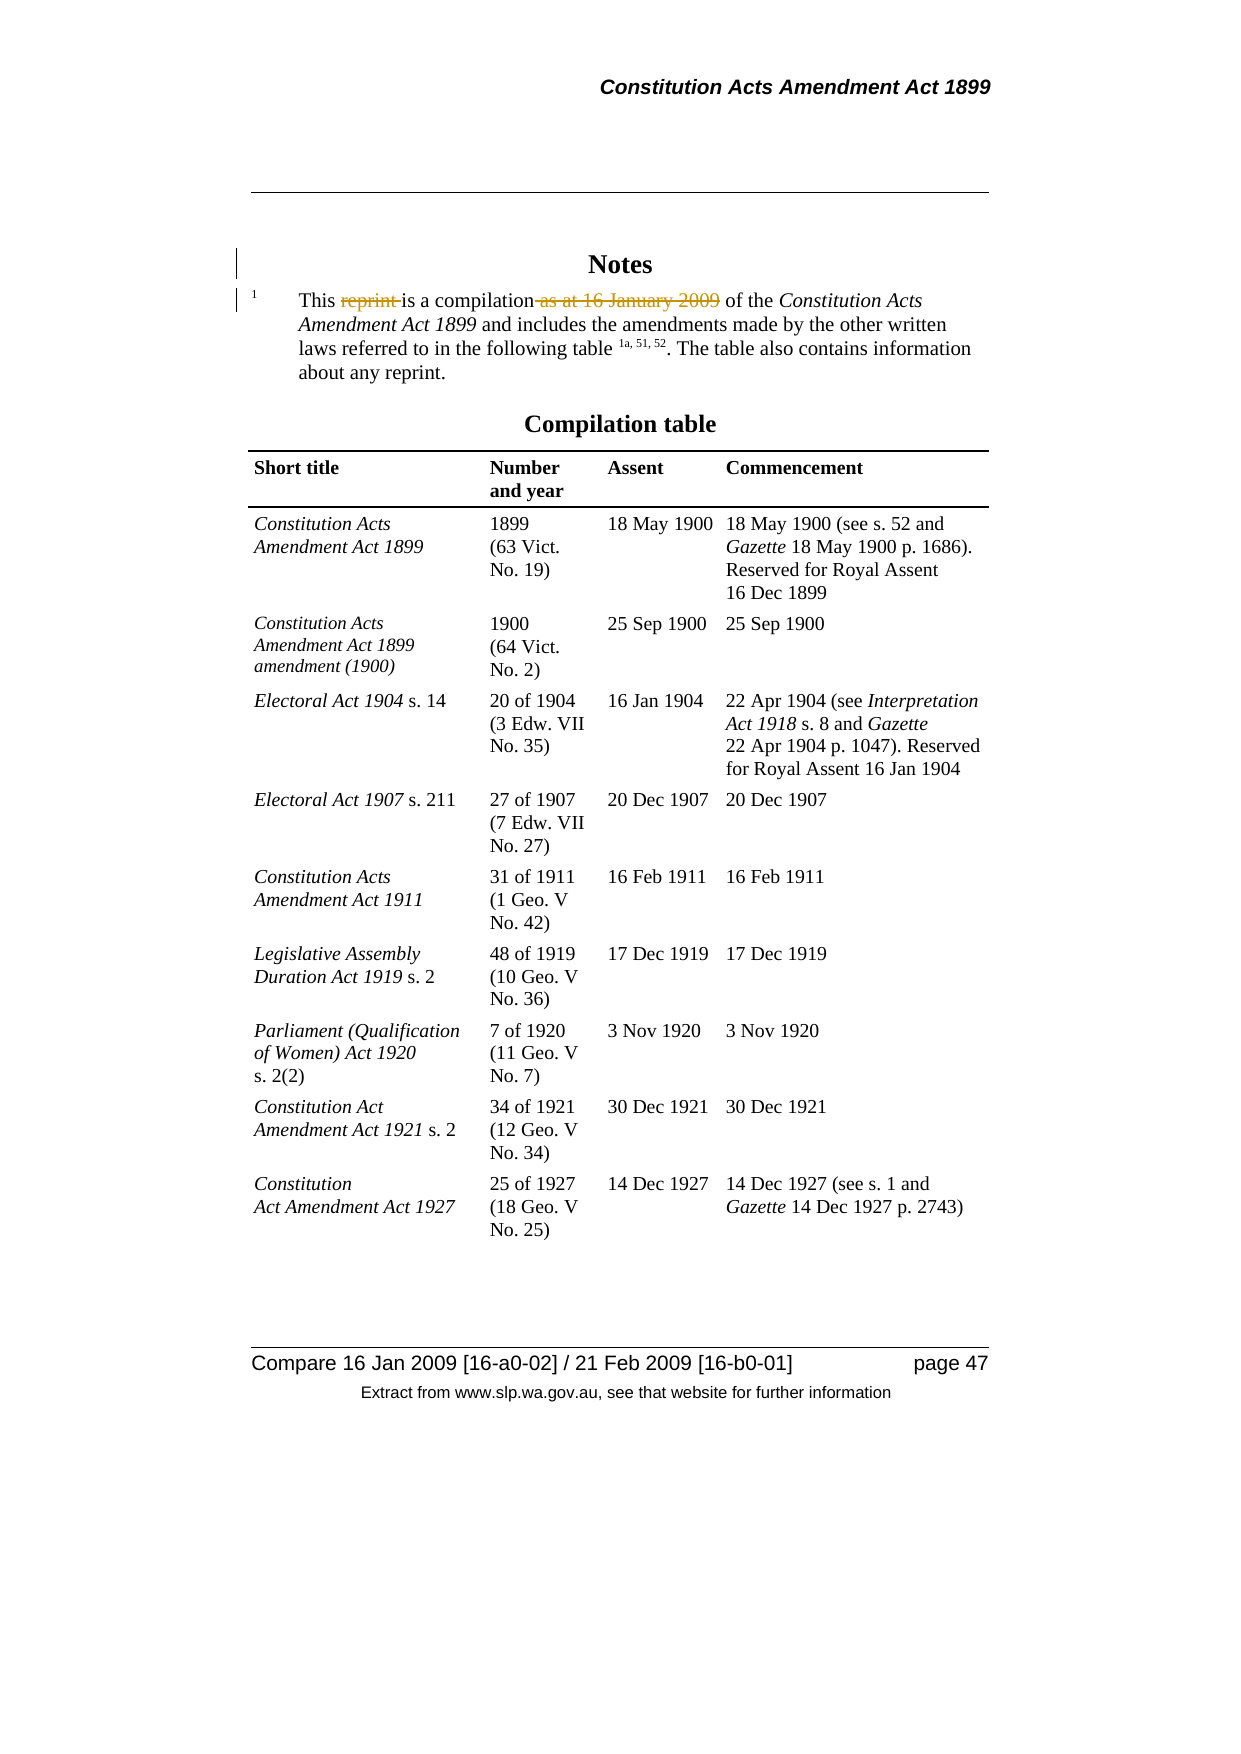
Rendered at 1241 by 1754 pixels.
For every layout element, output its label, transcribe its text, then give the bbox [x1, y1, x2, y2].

table_cell 20 Dec 1907 [720, 784, 989, 861]
table_header Assent [602, 452, 720, 506]
table_cell Constitution Acts Amendment Act 1911 [248, 861, 484, 938]
subtitle Notes [251, 248, 989, 279]
table_cell 16 Jan 1904 [602, 685, 720, 784]
table_cell 3 Nov 1920 [602, 1014, 720, 1091]
table_cell 14 Dec 1927 [602, 1168, 720, 1245]
table_cell 30 Dec 1921 [602, 1091, 720, 1168]
table_cell Electoral Act 1907 s. 211 [248, 784, 484, 861]
table_cell 20 of 1904 (3 Edw. VII No. 35) [484, 685, 602, 784]
table_cell Parliament (Qualification of Women) Act 1920 s. 2(2) [248, 1014, 484, 1091]
table_cell 17 Dec 1919 [602, 938, 720, 1014]
table_cell 27 of 1907 (7 Edw. VII No. 27) [484, 784, 602, 861]
table_cell Constitution Acts Amendment Act 1899 [248, 508, 484, 608]
table_cell 20 Dec 1907 [602, 784, 720, 861]
subtitle Compilation table [251, 409, 989, 437]
table_cell 17 Dec 1919 [720, 938, 989, 1014]
table_cell 30 Dec 1921 [720, 1091, 989, 1168]
table_cell 22 Apr 1904 (see Interpretation Act 1918 s. 8 and Gazette 22 Apr 1904 p. 1047). Reserved for Royal Assent 16 Jan 1904 [720, 685, 989, 784]
table_cell 3 Nov 1920 [720, 1014, 989, 1091]
table_cell Legislative Assembly Duration Act 1919 s. 2 [248, 938, 484, 1014]
table_cell 31 of 1911 (1 Geo. V No. 42) [484, 861, 602, 938]
table_header Number and year [484, 452, 602, 506]
table_cell Electoral Act 1904 s. 14 [248, 685, 484, 784]
text 1 This is a compilation of the Constitution Acts Amendment Act 1899 and includes the amendments made by the other written laws referred to in the following table 1a, 51, 52. The table also contains information about any reprint. [251, 287, 989, 384]
table_cell Constitution Act Amendment Act 1921 s. 2 [248, 1091, 484, 1168]
table_cell 1900 (64 Vict. No. 2) [484, 608, 602, 684]
table_cell Constitution Acts Amendment Act 1899 amendment (1900) [248, 608, 484, 684]
table_cell 18 May 1900 (see s. 52 and Gazette 18 May 1900 p. 1686). Reserved for Royal Assent 16 Dec 1899 [720, 508, 989, 608]
table_cell 34 of 1921 (12 Geo. V No. 34) [484, 1091, 602, 1168]
table_cell 7 of 1920 (11 Geo. V No. 7) [484, 1014, 602, 1091]
table_cell 48 of 1919 (10 Geo. V No. 36) [484, 938, 602, 1014]
table_header Commencement [720, 452, 989, 506]
table_cell 16 Feb 1911 [720, 861, 989, 938]
table_cell 25 of 1927 (18 Geo. V No. 25) [484, 1168, 602, 1245]
table_cell Constitution Act Amendment Act 1927 [248, 1168, 484, 1245]
table_cell 25 Sep 1900 [602, 608, 720, 684]
table_cell 16 Feb 1911 [602, 861, 720, 938]
table_cell 25 Sep 1900 [720, 608, 989, 684]
table_header Short title [248, 452, 484, 506]
table_cell 14 Dec 1927 (see s. 1 and Gazette 14 Dec 1927 p. 2743) [720, 1168, 989, 1245]
table_cell 18 May 1900 [602, 508, 720, 608]
table_cell 1899 (63 Vict. No. 19) [484, 508, 602, 608]
